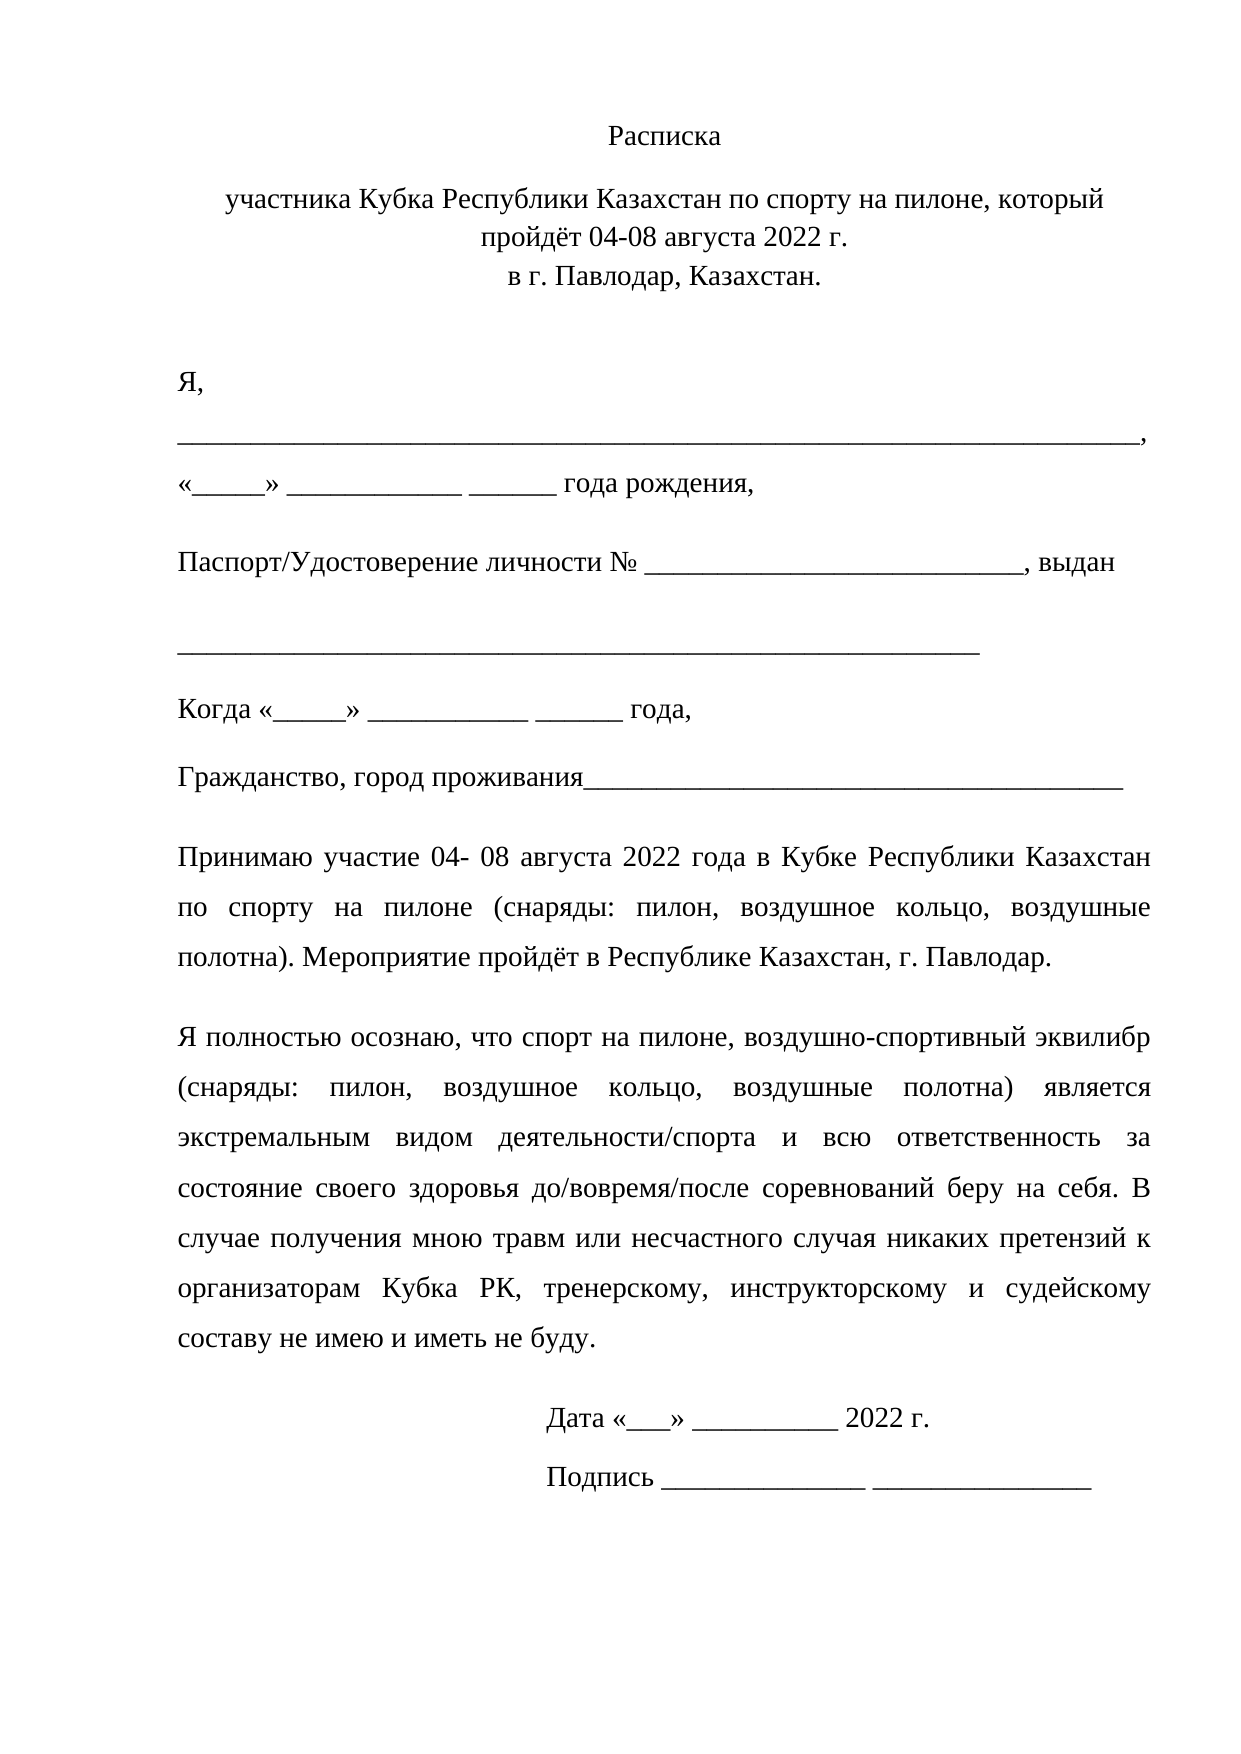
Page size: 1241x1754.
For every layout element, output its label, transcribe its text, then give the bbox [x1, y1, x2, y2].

text Я, __________________________________________________________________, «_____» ____________ ______ года рождения, [177, 364, 1152, 498]
text участника Кубка Республики Казахстан по спорту на пилоне, который пройдёт 04-08 августа 2022 г. [177, 181, 1152, 253]
text Дата «___» __________ 2022 г. [472, 1400, 1152, 1434]
text _______________________________________________________ [177, 624, 1152, 657]
text Когда «_____» ___________ ______ года, [177, 691, 1152, 725]
text Расписка [177, 118, 1152, 152]
text Принимаю участие 04- 08 августа 2022 года в Кубке Республики Казахстан по спорту на пилоне (снаряды: пилон, воздушное кольцо, воздушные полотна). Мероприятие пройдёт в Республике Казахстан, г. Павлодар. [177, 839, 1152, 973]
text Подпись ______________ _______________ [472, 1459, 1152, 1493]
text Я полностью осознаю, что спорт на пилоне, воздушно-спортивный эквилибр (снаряды: пилон, воздушное кольцо, воздушные полотна) является экстремальным видом деятельности/спорта и всю ответственность за состояние своего здоровья до/вовремя/после соревнований беру на себя. В случае получения мною травм или несчастного случая никаких претензий к организаторам Кубка РК, тренерскому, инструкторскому и судейскому составу не имею и иметь не буду. [177, 1019, 1152, 1354]
text Гражданство, город проживания_____________________________________ [177, 759, 1152, 793]
text Паспорт/Удостоверение личности № __________________________, выдан [177, 544, 1152, 578]
text в г. Павлодар, Казахстан. [177, 258, 1152, 291]
